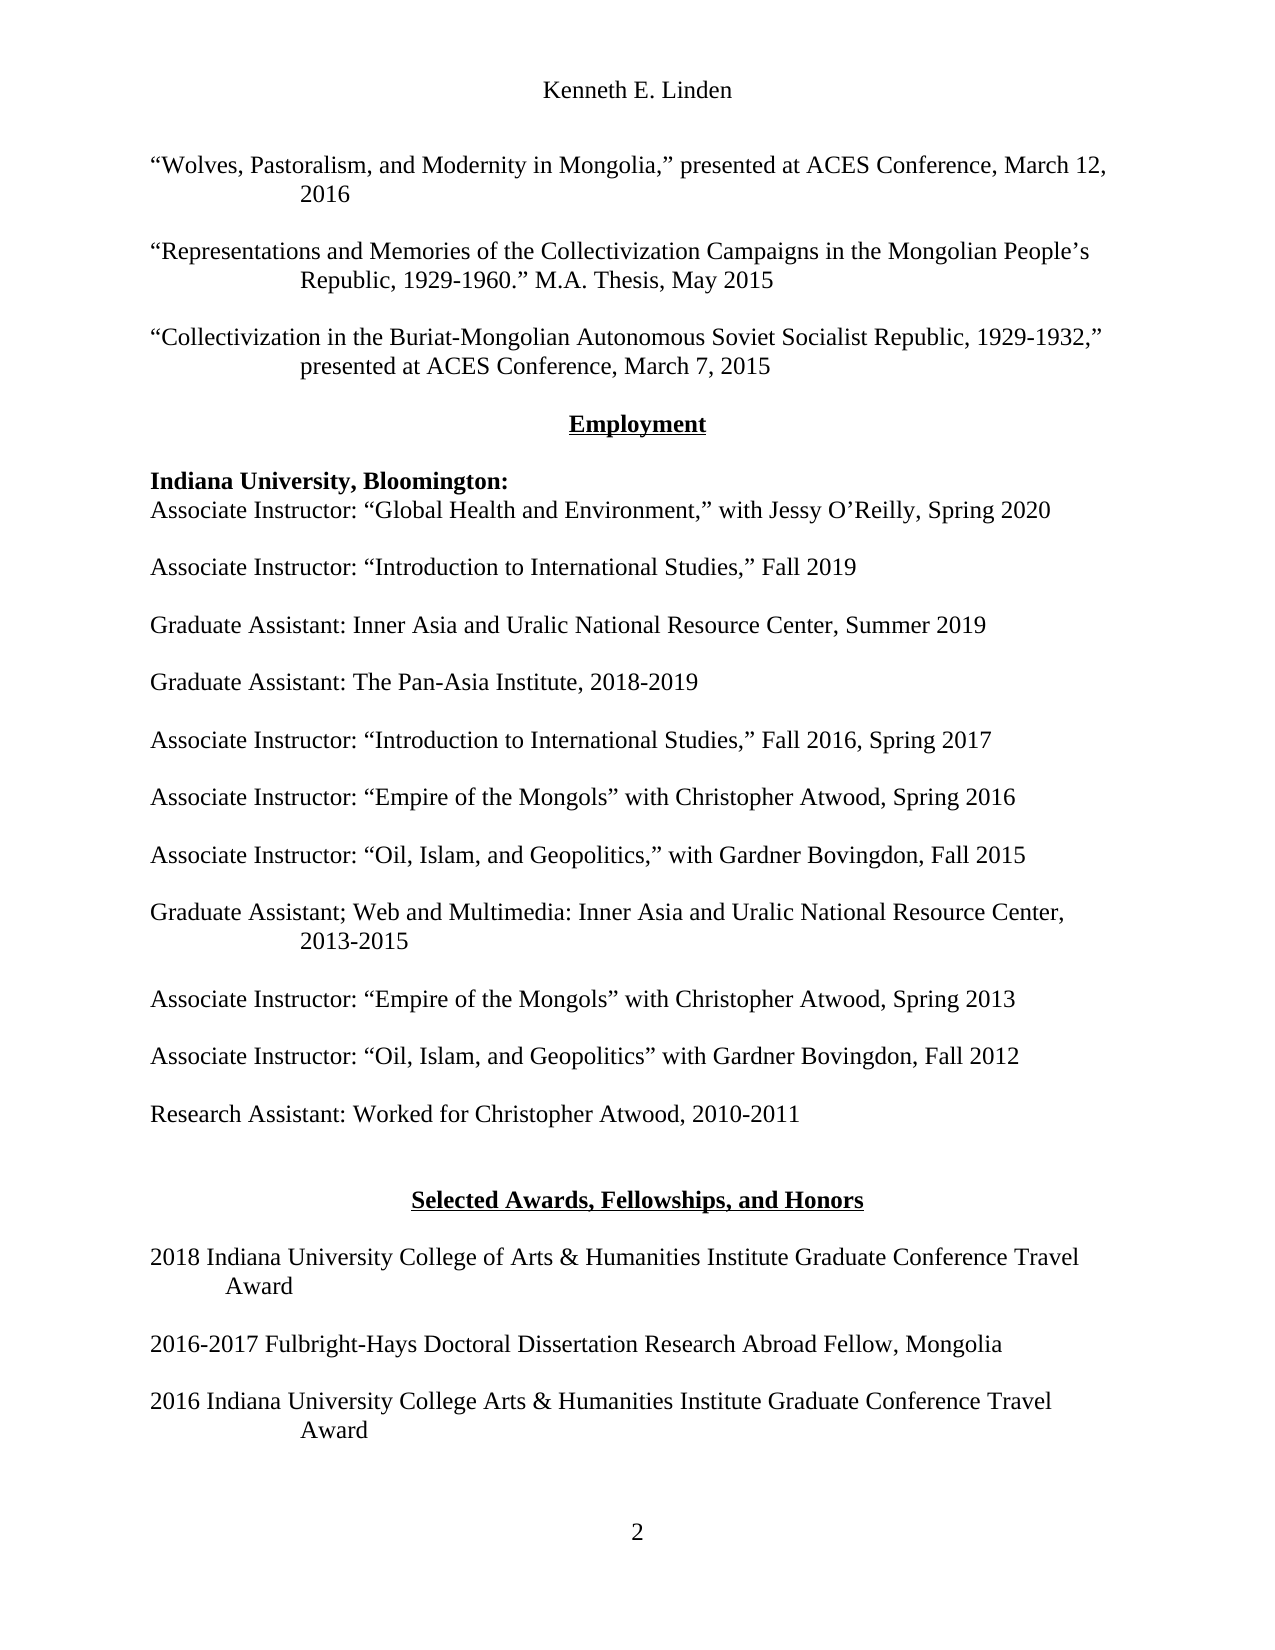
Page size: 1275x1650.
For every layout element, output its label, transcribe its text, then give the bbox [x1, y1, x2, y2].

text Indiana University, Bloomington: [150, 466, 1125, 495]
text “Representations and Memories of the Collectivization Campaigns in the Mongolian People’s Republic, 1929-1960.” M.A. Thesis, May 2015 [150, 236, 1125, 294]
text Associate Instructor: “Introduction to International Studies,” Fall 2019 [150, 524, 1125, 581]
text Graduate Assistant; Web and Multimedia: Inner Asia and Uralic National Resource Center, 2013-2015 [150, 897, 1125, 955]
text Associate Instructor: “Oil, Islam, and Geopolitics,” with Gardner Bovingdon, Fall 2015 [150, 840, 1125, 897]
text Associate Instructor: “Empire of the Mongols” with Christopher Atwood, Spring 2013 Associate Instructor: “Oil, Islam, and Geopolitics” with Gardner Bovingdon, Fall 2012 [150, 984, 1125, 1070]
text Graduate Assistant: The Pan-Asia Institute, 2018-2019 [150, 639, 1125, 696]
text 2016-2017 Fulbright-Hays Doctoral Dissertation Research Abroad Fellow, Mongolia [150, 1329, 1125, 1357]
text Associate Instructor: “Global Health and Environment,” with Jessy O’Reilly, Spring 2020 [150, 495, 1125, 524]
text Associate Instructor: “Introduction to International Studies,” Fall 2016, Spring 2017 Associate Instructor: “Empire of the Mongols” with Christopher Atwood, Spring 2016 [150, 696, 1125, 811]
text Research Assistant: Worked for Christopher Atwood, 2010-2011 [150, 1099, 1125, 1127]
text Graduate Assistant: Inner Asia and Uralic National Resource Center, Summer 2019 [150, 610, 1125, 639]
text “Collectivization in the Buriat-Mongolian Autonomous Soviet Socialist Republic, 1929-1932,” presented at ACES Conference, March 7, 2015 [150, 322, 1125, 380]
text 2016 Indiana University College Arts & Humanities Institute Graduate Conference Travel Award [150, 1357, 1125, 1472]
text “Wolves, Pastoralism, and Modernity in Mongolia,” presented at ACES Conference, March 12, 2016 [150, 150, 1125, 207]
text Employment [150, 409, 1125, 437]
text Selected Awards, Fellowships, and Honors [150, 1185, 1125, 1214]
text 2018 Indiana University College of Arts & Humanities Institute Graduate Conference Travel Award [150, 1242, 1125, 1300]
